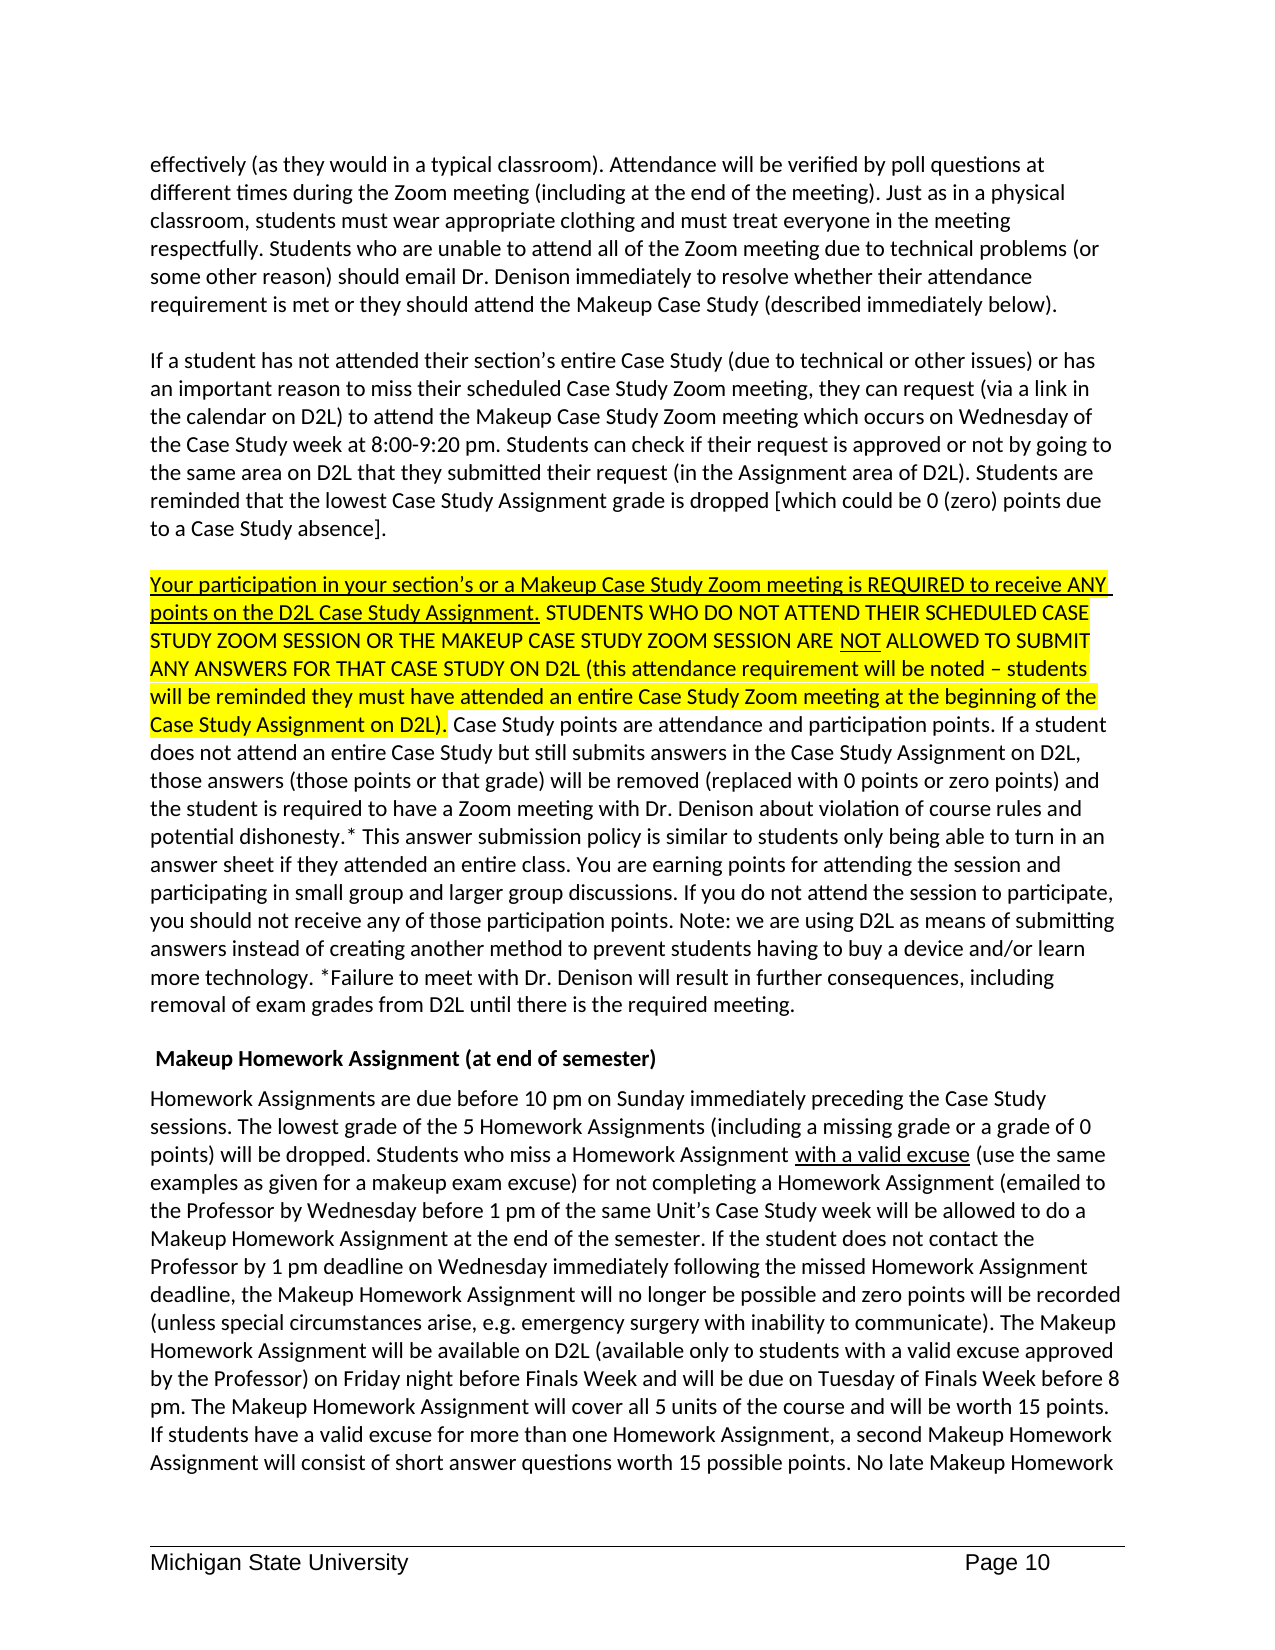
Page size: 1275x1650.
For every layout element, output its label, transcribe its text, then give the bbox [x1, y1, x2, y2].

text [150, 150, 1125, 318]
text If a student has not attended their section’s entire Case Study (due to technical or other issues) or has an important reason to miss their scheduled Case Study Zoom meeting, they can request (via a link in the calendar on D2L) to attend the Makeup Case Study Zoom meeting which occurs on Wednesday of the Case Study week at 8:00-9:20 pm. Students can check if their request is approved or not by going to the same area on D2L that they submitted their request (in the Assignment area of D2L). Students are reminded that the lowest Case Study Assignment grade is dropped [which could be 0 (zero) points due to a Case Study absence]. [150, 346, 1125, 542]
subtitle Makeup Homework Assignment (at end of semester) [150, 1044, 1125, 1072]
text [150, 1084, 1125, 1476]
text Your participation in your section’s or a Makeup Case Study Zoom meeting is REQUIRED to receive ANY points on the D2L Case Study Assignment. STUDENTS WHO DO NOT ATTEND THEIR SCHEDULED CASE STUDY ZOOM SESSION OR THE MAKEUP CASE STUDY ZOOM SESSION ARE NOT ALLOWED TO SUBMIT ANY ANSWERS FOR THAT CASE STUDY ON D2L (this attendance requirement will be noted – students will be reminded they must have attended an entire Case Study Zoom meeting at the beginning of the Case Study Assignment on D2L). Case Study points are attendance and participation points. If a student does not attend an entire Case Study but still submits answers in the Case Study Assignment on D2L, those answers (those points or that grade) will be removed (replaced with 0 points or zero points) and the student is required to have a Zoom meeting with Dr. Denison about violation of course rules and potential dishonesty.* This answer submission policy is similar to students only being able to turn in an answer sheet if they attended an entire class. You are earning points for attending the session and participating in small group and larger group discussions. If you do not attend the session to participate, you should not receive any of those participation points. Note: we are using D2L as means of submitting answers instead of creating another method to prevent students having to buy a device and/or learn more technology. *Failure to meet with Dr. Denison will result in further consequences, including removal of exam grades from D2L until there is the required meeting. [150, 570, 1125, 1019]
